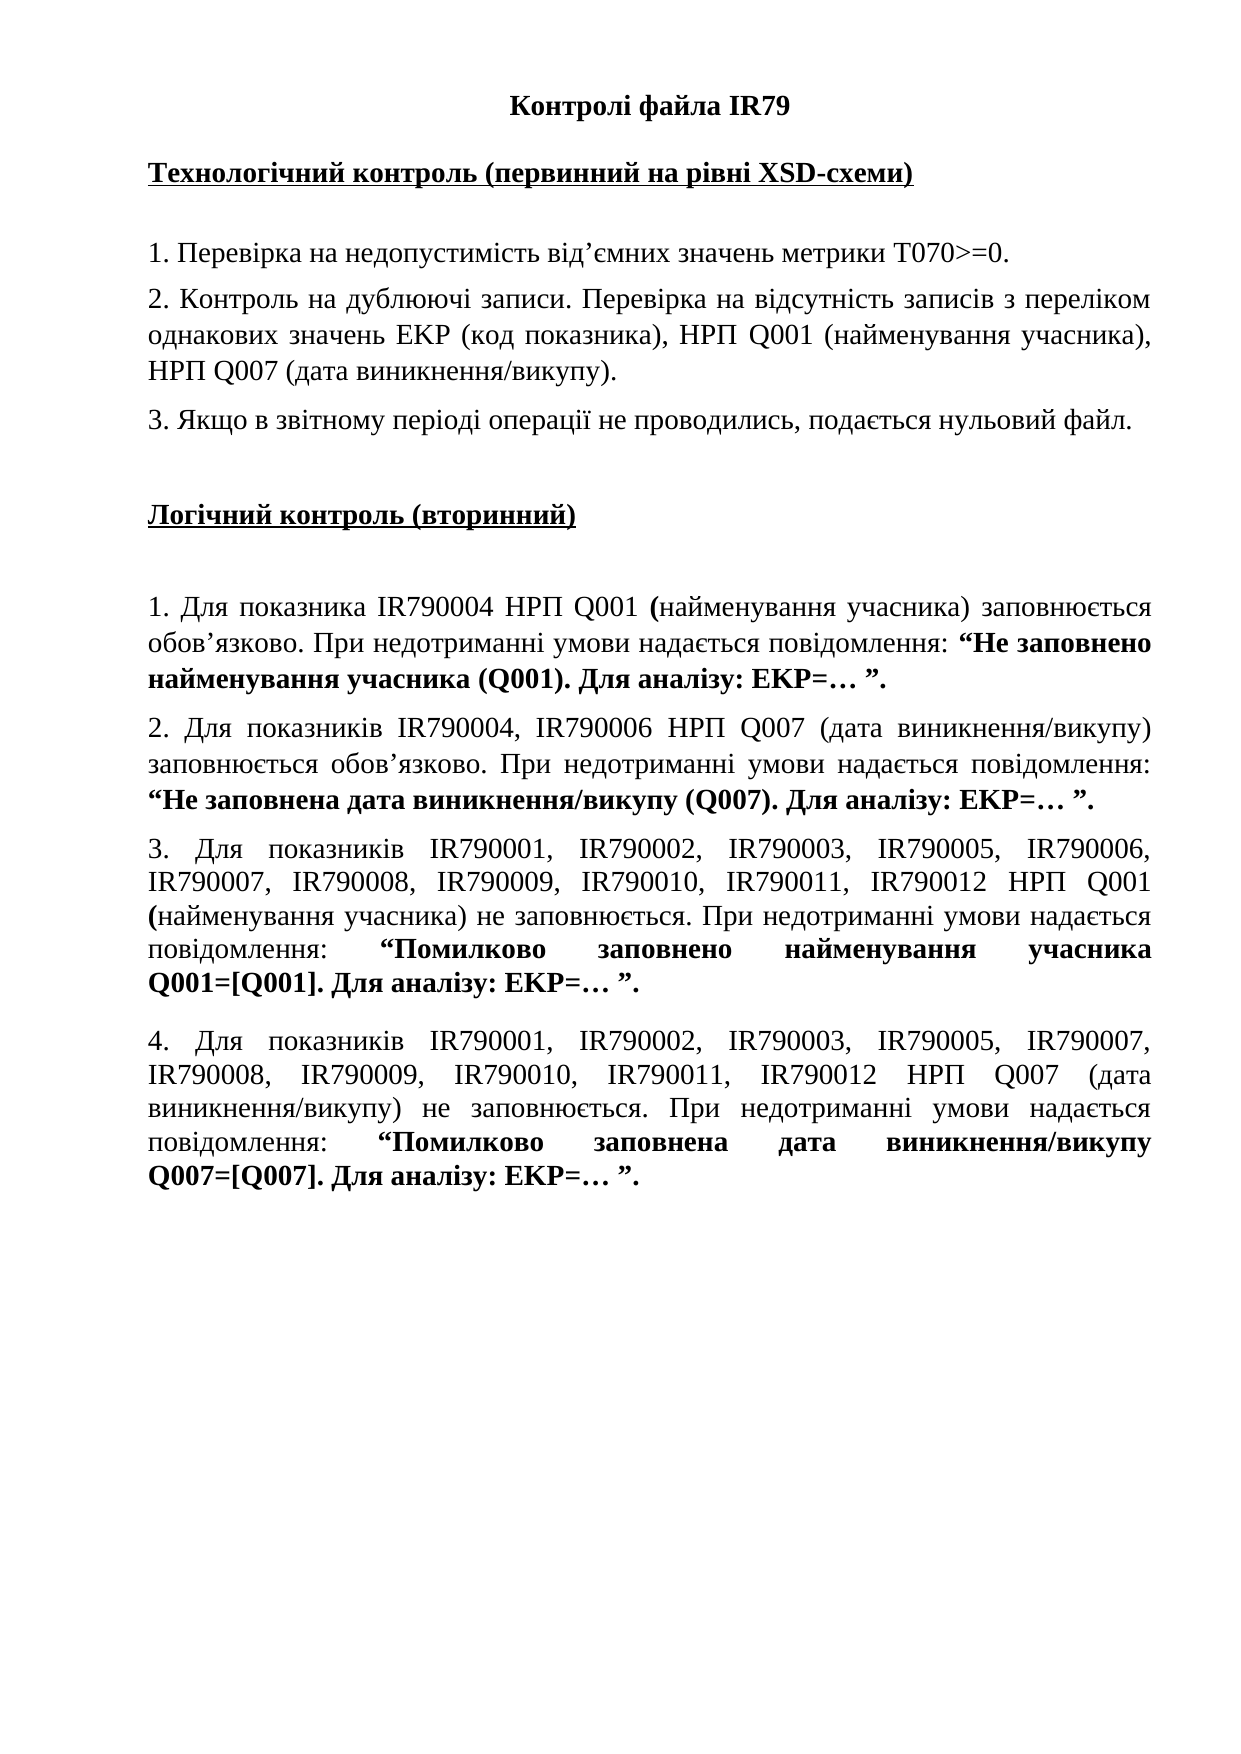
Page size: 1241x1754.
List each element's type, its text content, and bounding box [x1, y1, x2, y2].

text 1. Для показника IR790004 НРП Q001 (найменування учасника) заповнюється обов’язково. При недотриманні умови надається повідомлення: “Не заповнено найменування учасника (Q001). Для аналізу: EKP=… ”. [148, 589, 1152, 695]
text 2. Для показників IR790004, IR790006 НРП Q007 (дата виникнення/викупу) заповнюється обов’язково. При недотриманні умови надається повідомлення: “Не заповнена дата виникнення/викупу (Q007). Для аналізу: EKP=… ”. [148, 710, 1152, 816]
text 2. Контроль на дублюючі записи. Перевірка на відсутність записів з переліком однакових значень EKP (код показника), НРП Q001 (найменування учасника), НРП Q007 (дата виникнення/викупу). [148, 281, 1152, 387]
text 3. Якщо в звітному періоді операції не проводились, подається нульовий файл. [148, 402, 1152, 436]
text Технологічний контроль (первинний на рівні XSD-схеми) [148, 156, 1152, 189]
text 4. Для показників IR790001, IR790002, IR790003, IR790005, IR790007, IR790008, IR790009, IR790010, IR790011, IR790012 НРП Q007 (дата виникнення/викупу) не заповнюється. При недотриманні умови надається повідомлення: “Помилково заповнена дата виникнення/викупу Q007=[Q007]. Для аналізу: EKP=… ”. [148, 1023, 1152, 1191]
text Логічний контроль (вторинний) [148, 497, 1152, 530]
text Контролі файла IR79 [148, 88, 1152, 122]
text 1. Перевірка на недопустимість від’ємних значень метрики T070>=0. [148, 235, 1152, 269]
text 3. Для показників IR790001, IR790002, IR790003, IR790005, IR790006, IR790007, IR790008, IR790009, IR790010, IR790011, IR790012 НРП Q001 (найменування учасника) не заповнюється. При недотриманні умови надається повідомлення: “Помилково заповнено найменування учасника Q001=[Q001]. Для аналізу: EKP=… ”. [148, 831, 1152, 998]
